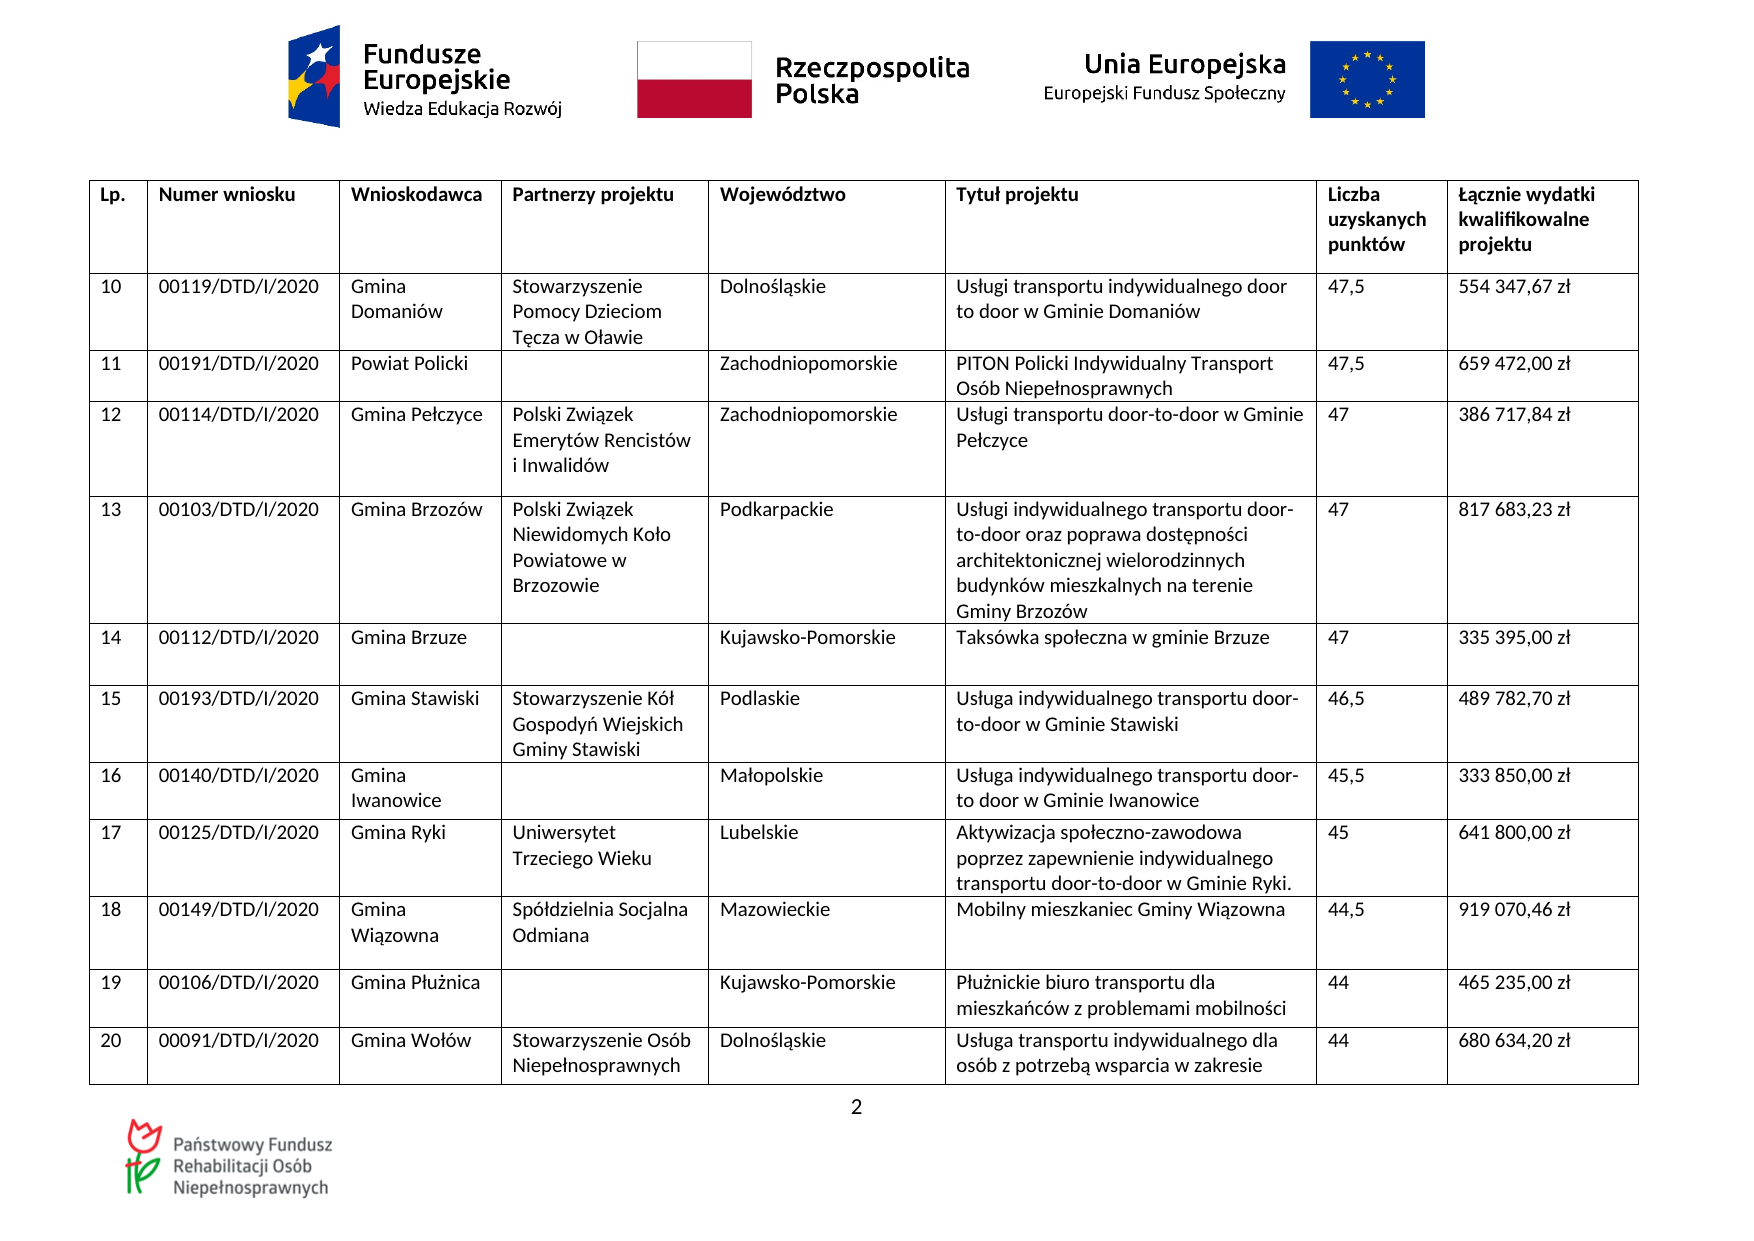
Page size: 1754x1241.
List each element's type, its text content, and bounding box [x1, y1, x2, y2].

table_cell 465 235,00 zł [1448, 970, 1638, 1026]
table_cell Aktywizacja społeczno-zawodowa poprzez zapewnienie indywidualnego transportu door-to-door w Gminie Ryki. [946, 820, 1316, 896]
table_header Wnioskodawca [340, 181, 501, 273]
table_cell 00106/DTD/I/2020 [148, 970, 339, 1026]
table_cell Usługa indywidualnego transportu door-to door w Gminie Iwanowice [946, 763, 1316, 819]
table_header Tytuł projektu [946, 181, 1316, 273]
table_cell Gmina Płużnica [340, 970, 501, 1026]
table_header Województwo [709, 181, 945, 273]
table_cell Zachodniopomorskie [709, 402, 945, 496]
table_cell Kujawsko-Pomorskie [709, 624, 945, 685]
table_cell Stowarzyszenie Kół Gospodyń Wiejskich Gminy Stawiski [502, 686, 708, 762]
table_cell 47,5 [1317, 351, 1447, 401]
table_cell Usługi transportu indywidualnego door to door w Gminie Domaniów [946, 274, 1316, 349]
table_cell 00193/DTD/I/2020 [148, 686, 339, 762]
table_cell 00112/DTD/I/2020 [148, 624, 339, 685]
table_cell 45,5 [1317, 763, 1447, 819]
table_cell Spółdzielnia Socjalna Odmiana [502, 897, 708, 969]
table_cell 386 717,84 zł [1448, 402, 1638, 496]
table_cell Dolnośląskie [709, 274, 945, 349]
table_cell Powiat Policki [340, 351, 501, 401]
table_cell Małopolskie [709, 763, 945, 819]
table_cell 45 [1317, 820, 1447, 896]
table_cell 00149/DTD/I/2020 [148, 897, 339, 969]
table_cell 18 [90, 897, 147, 969]
table_cell 00191/DTD/I/2020 [148, 351, 339, 401]
table_cell 47 [1317, 402, 1447, 496]
table_cell Taksówka społeczna w gminie Brzuze [946, 624, 1316, 685]
table_cell Kujawsko-Pomorskie [709, 970, 945, 1026]
table_cell PITON Policki Indywidualny Transport Osób Niepełnosprawnych [946, 351, 1316, 401]
table_cell Gmina Wiązowna [340, 897, 501, 969]
table_cell Gmina Wołów [340, 1028, 501, 1084]
table_cell Gmina Pełczyce [340, 402, 501, 496]
table_header Liczba uzyskanych punktów [1317, 181, 1447, 273]
table_cell 554 347,67 zł [1448, 274, 1638, 349]
table_cell Gmina Ryki [340, 820, 501, 896]
picture [88, 1085, 369, 1233]
table_cell Polski Związek Emerytów Rencistów i Inwalidów [502, 402, 708, 496]
table_cell Mazowieckie [709, 897, 945, 969]
table_cell 00091/DTD/I/2020 [148, 1028, 339, 1084]
table_cell 10 [90, 274, 147, 349]
table_cell 00140/DTD/I/2020 [148, 763, 339, 819]
table_cell 12 [90, 402, 147, 496]
table_cell Gmina Brzuze [340, 624, 501, 685]
table_cell 44,5 [1317, 897, 1447, 969]
table_header Łącznie wydatki kwalifikowalne projektu [1448, 181, 1638, 273]
table_cell 00125/DTD/I/2020 [148, 820, 339, 896]
table_cell 00119/DTD/I/2020 [148, 274, 339, 349]
table_cell Gmina Brzozów [340, 497, 501, 623]
table_cell [502, 970, 708, 1026]
table_cell 11 [90, 351, 147, 401]
table_cell [502, 624, 708, 685]
table_cell 919 070,46 zł [1448, 897, 1638, 969]
table_cell 14 [90, 624, 147, 685]
table_cell 44 [1317, 970, 1447, 1026]
table_cell 335 395,00 zł [1448, 624, 1638, 685]
table_cell Płużnickie biuro transportu dla mieszkańców z problemami mobilności [946, 970, 1316, 1026]
table_header Lp. [90, 181, 147, 273]
table_cell Gmina Domaniów [340, 274, 501, 349]
table_cell Uniwersytet Trzeciego Wieku [502, 820, 708, 896]
table_cell 680 634,20 zł [1448, 1028, 1638, 1084]
table_cell Polski Związek Niewidomych Koło Powiatowe w Brzozowie [502, 497, 708, 623]
table_cell 641 800,00 zł [1448, 820, 1638, 896]
table_cell Zachodniopomorskie [709, 351, 945, 401]
table_cell Gmina Iwanowice [340, 763, 501, 819]
table_cell [502, 763, 708, 819]
table_cell 47,5 [1317, 274, 1447, 349]
table_cell 16 [90, 763, 147, 819]
table_cell 19 [90, 970, 147, 1026]
table_cell 659 472,00 zł [1448, 351, 1638, 401]
table_cell 17 [90, 820, 147, 896]
table_header Numer wniosku [148, 181, 339, 273]
table_cell 47 [1317, 497, 1447, 623]
table_cell 20 [90, 1028, 147, 1084]
table_cell Stowarzyszenie Osób Niepełnosprawnych w Wołowie [502, 1028, 708, 1084]
table_cell 333 850,00 zł [1448, 763, 1638, 819]
table_cell Usługa transportu indywidualnego dla osób z potrzebą wsparcia w zakresie mobilności w Gminie Wołów [946, 1028, 1316, 1084]
table_cell Dolnośląskie [709, 1028, 945, 1084]
table_cell Podkarpackie [709, 497, 945, 623]
table_cell 13 [90, 497, 147, 623]
table_cell 46,5 [1317, 686, 1447, 762]
table_cell Stowarzyszenie Pomocy Dzieciom Tęcza w Oławie [502, 274, 708, 349]
table_cell Mobilny mieszkaniec Gminy Wiązowna [946, 897, 1316, 969]
table_cell 00114/DTD/I/2020 [148, 402, 339, 496]
table_cell 47 [1317, 624, 1447, 685]
table_cell 15 [90, 686, 147, 762]
table_cell Usługa indywidualnego transportu door-to-door w Gminie Stawiski [946, 686, 1316, 762]
table_cell 489 782,70 zł [1448, 686, 1638, 762]
picture [263, 0, 1449, 153]
table_cell Lubelskie [709, 820, 945, 896]
table_header Partnerzy projektu [502, 181, 708, 273]
table_cell 44 [1317, 1028, 1447, 1084]
table_cell Podlaskie [709, 686, 945, 762]
table_cell Usługi transportu door-to-door w Gminie Pełczyce [946, 402, 1316, 496]
table_cell [502, 351, 708, 401]
table_cell Usługi indywidualnego transportu door-to-door oraz poprawa dostępności architektonicznej wielorodzinnych budynków mieszkalnych na terenie Gminy Brzozów [946, 497, 1316, 623]
table_cell Gmina Stawiski [340, 686, 501, 762]
table_cell 817 683,23 zł [1448, 497, 1638, 623]
table_cell 00103/DTD/I/2020 [148, 497, 339, 623]
